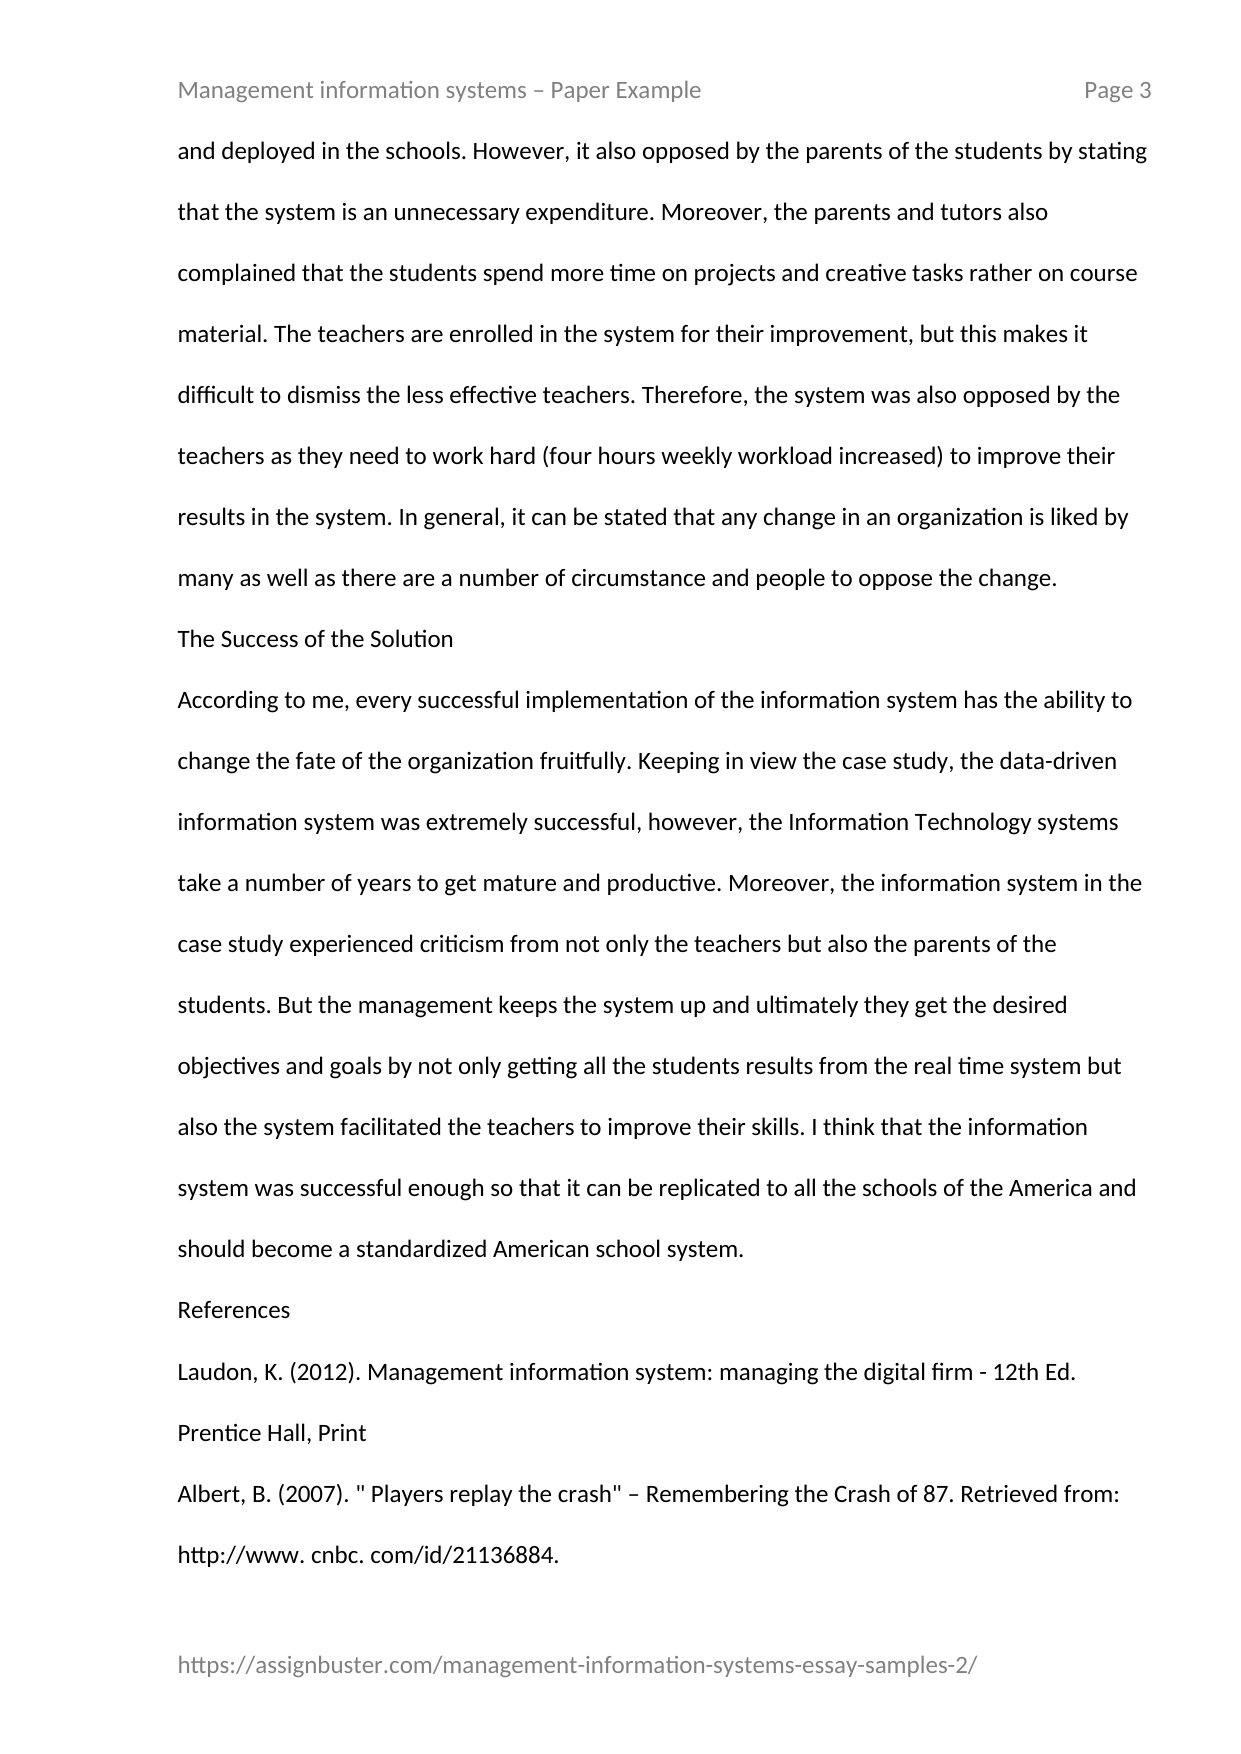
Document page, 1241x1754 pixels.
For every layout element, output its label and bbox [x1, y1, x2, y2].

text [177, 135, 1152, 1569]
